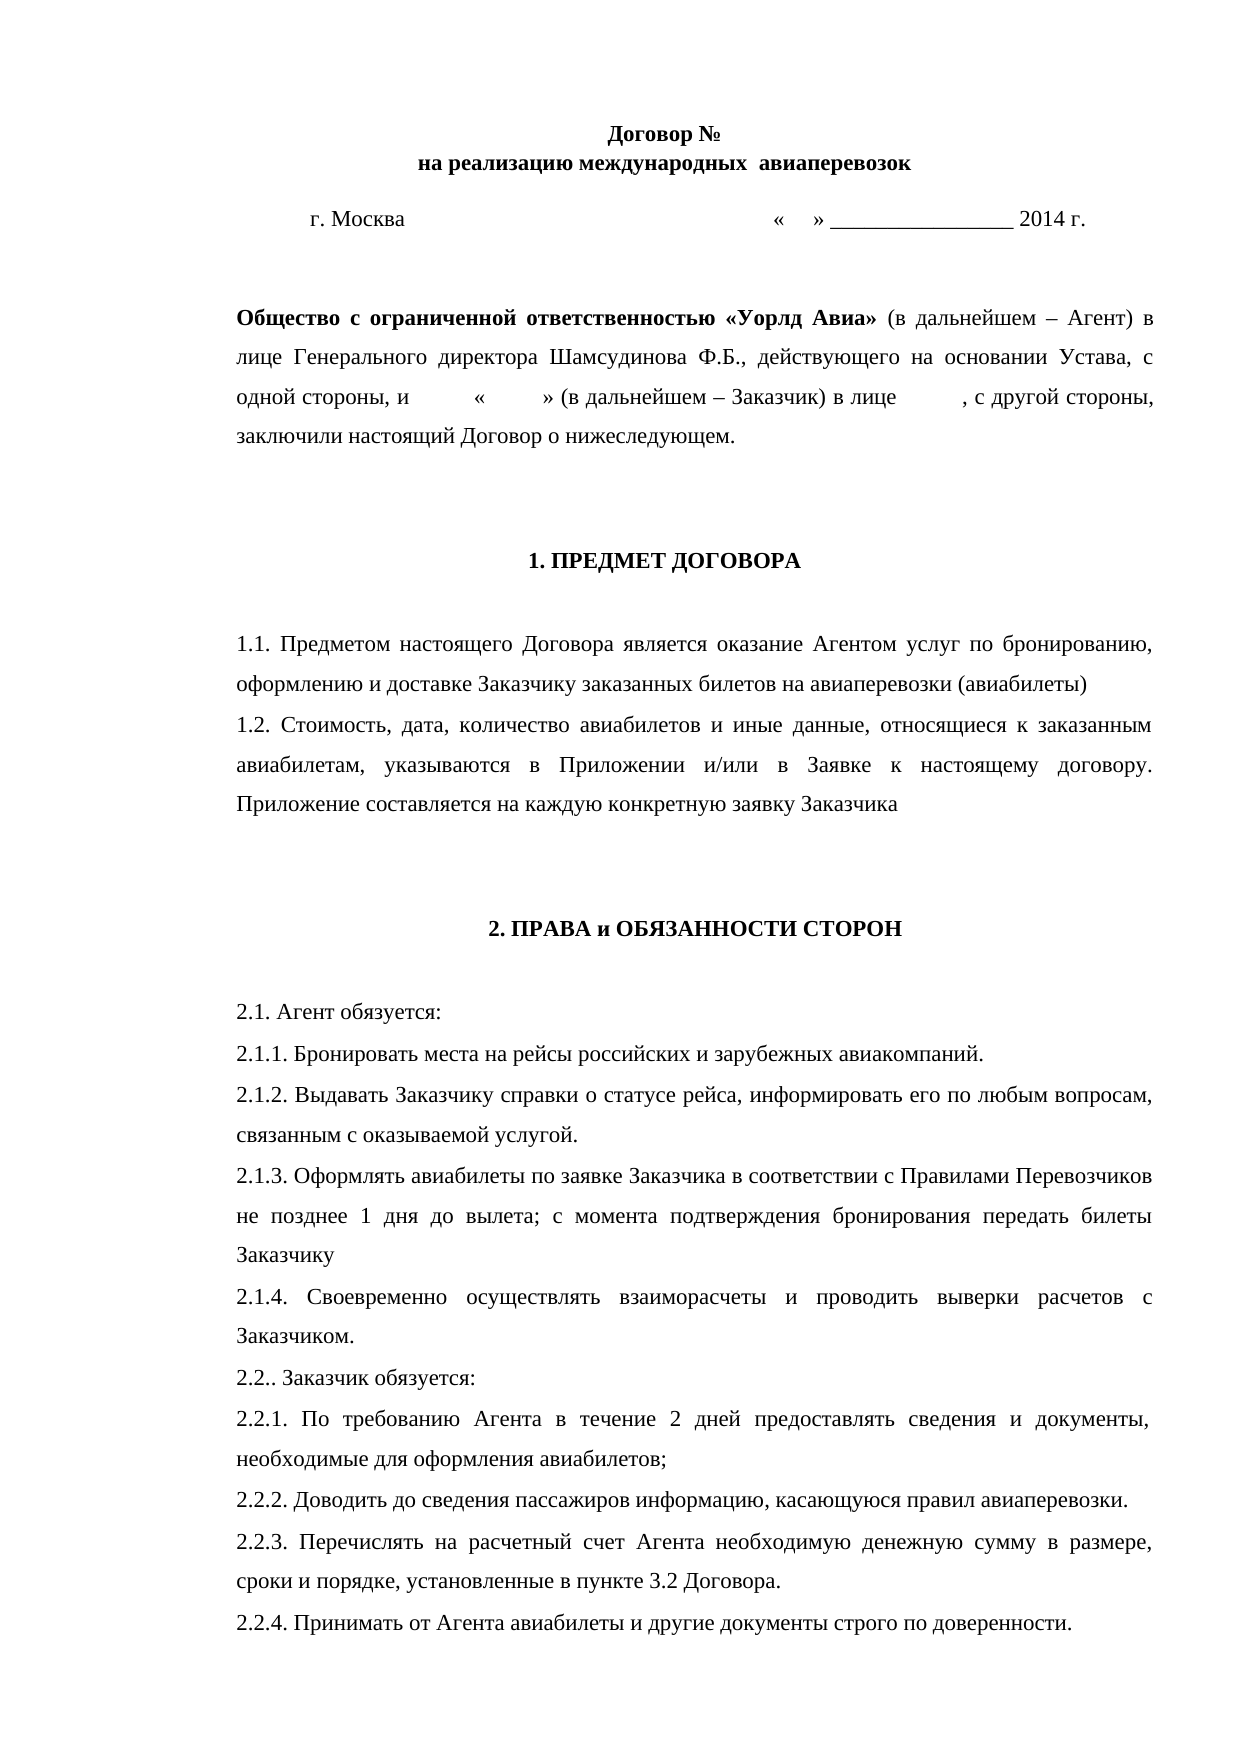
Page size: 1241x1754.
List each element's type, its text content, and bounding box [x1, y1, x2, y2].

text на реализацию международных авиаперевозок [236, 149, 1093, 175]
text 2.1.3. Оформлять авиабилеты по заявке Заказчика в соответствии с Правилами Перевозчиков не позднее 1 дня до вылета; с момента подтверждения бронирования передать билеты Заказчику [236, 1162, 1154, 1267]
text 2.2.3. Перечислять на расчетный счет Агента необходимую денежную сумму в размере, сроки и порядке, установленные в пункте 3.2 Договора. [236, 1528, 1154, 1594]
text 2.2.2. Доводить до сведения пассажиров информацию, касающуюся правил авиаперевозки. [236, 1486, 1152, 1513]
text 1. ПРЕДМЕТ ДОГОВОРА [236, 547, 1093, 573]
text 1.1. Предметом настоящего Договора является оказание Агентом услуг по бронированию, оформлению и доставке Заказчику заказанных билетов на авиаперевозки (авиабилеты) [236, 630, 1154, 696]
text 2. ПРАВА и ОБЯЗАННОСТИ СТОРОН [236, 915, 1154, 941]
text Общество с ограниченной ответственностью «Уорлд Авиа» (в дальнейшем – Агент) в лице Генерального директора Шамсудинова Ф.Б., действующего на основании Устава, с одной стороны, и « » (в дальнейшем – Заказчик) в лице , с другой стороны, заключили настоящий Договор о нижеследующем. [236, 304, 1154, 449]
text 2.2.4. Принимать от Агента авиабилеты и другие документы строго по доверенности. [236, 1609, 1154, 1635]
text 2.2.1. По требованию Агента в течение 2 дней предоставлять сведения и документы, необходимые для оформления авиабилетов; [236, 1405, 1152, 1471]
text Договор № [236, 120, 1093, 147]
text 2.1.2. Выдавать Заказчику справки о статусе рейса, информировать его по любым вопросам, связанным с оказываемой услугой. [236, 1081, 1154, 1147]
text 1.2. Стоимость, дата, количество авиабилетов и иные данные, относящиеся к заказанным авиабилетам, указываются в Приложении и/или в Заявке к настоящему договору. Приложение составляется на каждую конкретную заявку Заказчика [236, 711, 1154, 817]
text г. Москва « » ________________ 2014 г. [236, 206, 1093, 232]
text 2.2.. Заказчик обязуется: [236, 1364, 1154, 1390]
text 2.1.4. Своевременно осуществлять взаиморасчеты и проводить выверки расчетов с Заказчиком. [236, 1283, 1154, 1348]
text 2.1. Агент обязуется: [236, 998, 1154, 1024]
text 2.1.1. Бронировать места на рейсы российских и зарубежных авиакомпаний. [236, 1039, 1154, 1066]
